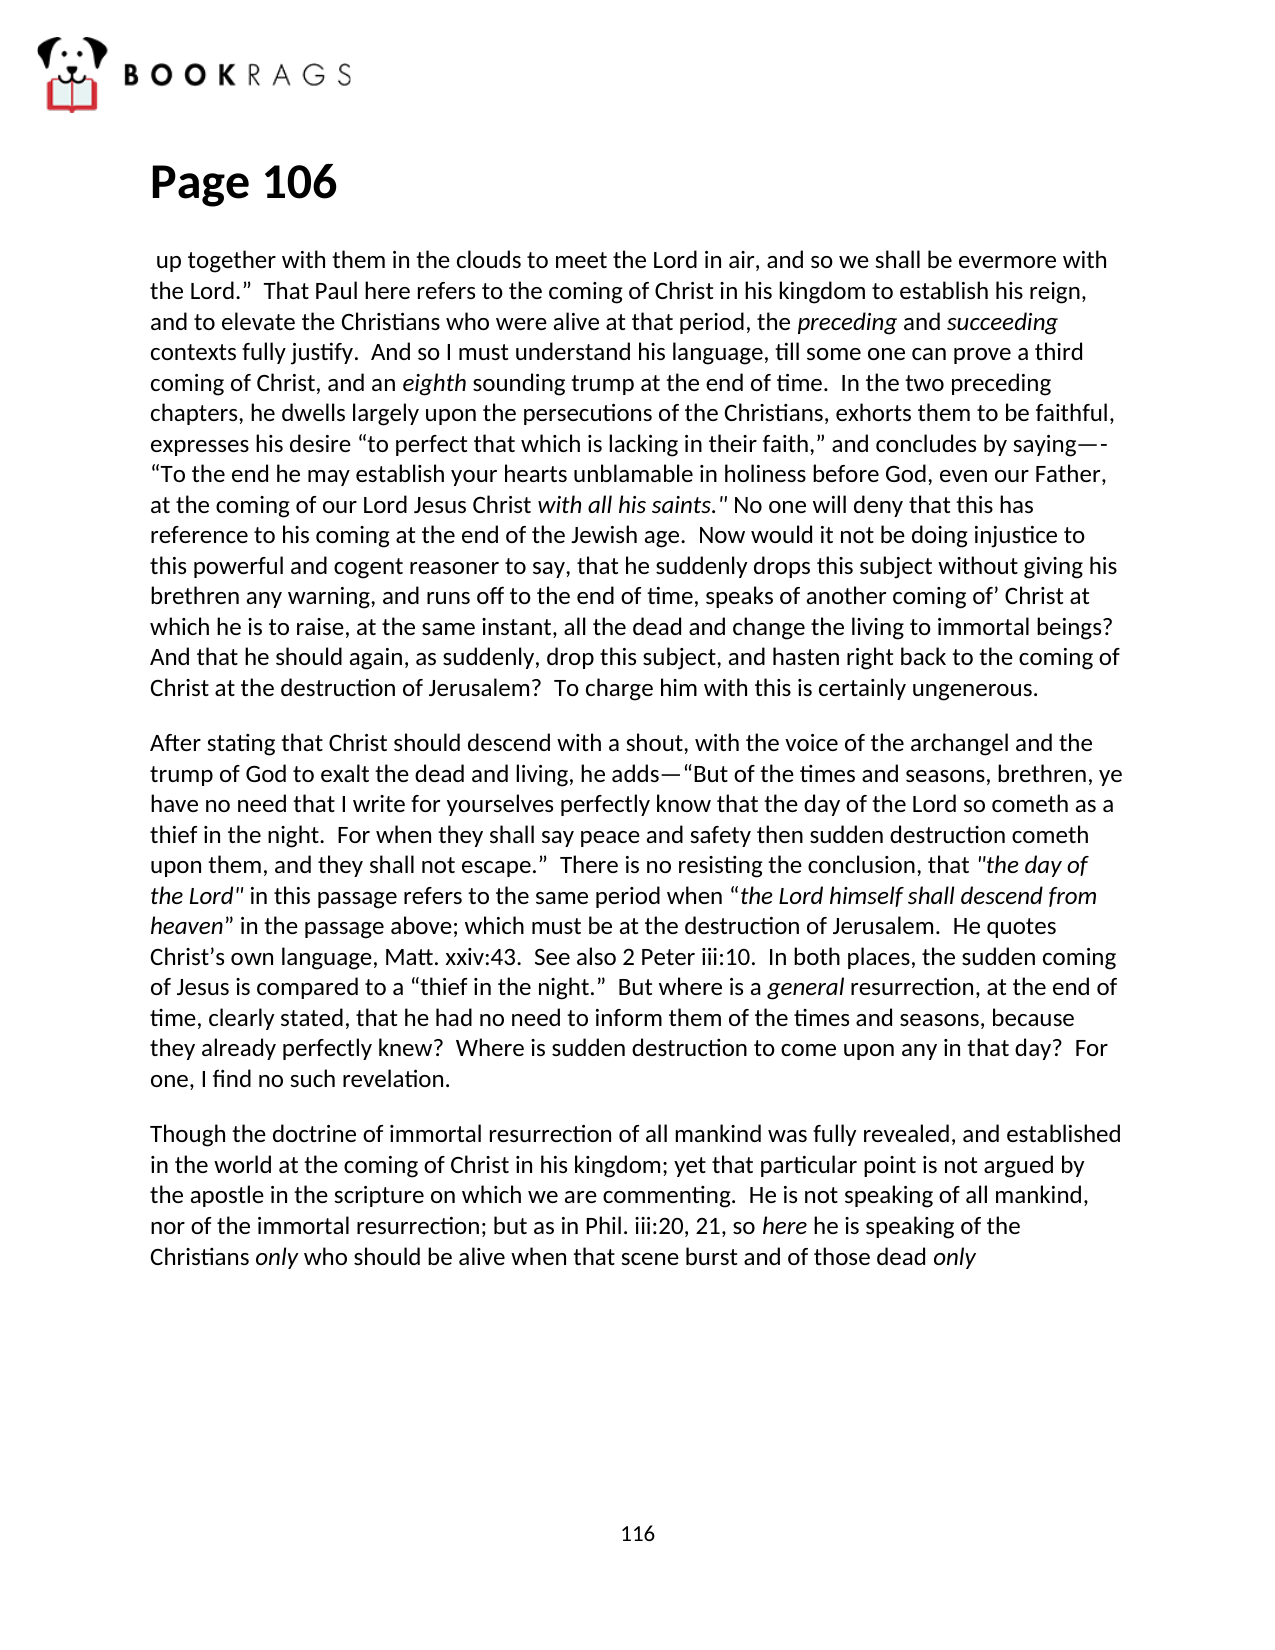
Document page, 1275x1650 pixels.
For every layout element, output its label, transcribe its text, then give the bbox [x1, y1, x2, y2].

text Though the doctrine of immortal resurrection of all mankind was fully revealed, and established in the world at the coming of Christ in his kingdom; yet that particular point is not argued by the apostle in the scripture on which we are commenting. He is not speaking of all mankind, nor of the immortal resurrection; but as in Phil. iii:20, 21, so here he is speaking of the Christians only who should be alive when that scene burst and of those dead only [150, 1119, 1125, 1271]
text After stating that Christ should descend with a shout, with the voice of the archangel and the trump of God to exalt the dead and living, he adds—­“But of the times and seasons, brethren, ye have no need that I write for yourselves perfectly know that the day of the Lord so cometh as a thief in the night. For when they shall say peace and safety then sudden destruction cometh upon them, and they shall not escape.” There is no resisting the conclusion, that "the day of the Lord" in this passage refers to the same period when “the Lord himself shall descend from heaven” in the passage above; which must be at the destruction of Jerusalem. He quotes Christ’s own language, Matt. xxiv:43. See also 2 Peter iii:10. In both places, the sudden coming of Jesus is compared to a “thief in the night.” But where is a general resurrection, at the end of time, clearly stated, that he had no need to inform them of the times and seasons, because they already perfectly knew? Where is sudden destruction to come upon any in that day? For one, I find no such revelation. [150, 727, 1125, 1094]
text up together with them in the clouds to meet the Lord in air, and so we shall be evermore with the Lord.” That Paul here refers to the coming of Christ in his kingdom to establish his reign, and to elevate the Christians who were alive at that period, the preceding and succeeding contexts fully justify. And so I must understand his language, till some one can prove a third coming of Christ, and an eighth sounding trump at the end of time. In the two preceding chapters, he dwells largely upon the persecutions of the Christians, exhorts them to be faithful, expresses his desire “to perfect that which is lacking in their faith,” and concludes by saying—­“To the end he may establish your hearts unblamable in holiness before God, even our Father, at the coming of our Lord Jesus Christ with all his saints." No one will deny that this has reference to his coming at the end of the Jewish age. Now would it not be doing injustice to this powerful and cogent reasoner to say, that he suddenly drops this subject without giving his brethren any warning, and runs off to the end of time, speaks of another coming of’ Christ at which he is to raise, at the same instant, all the dead and change the living to immortal beings? And that he should again, as suddenly, drop this subject, and hasten right back to the coming of Christ at the destruction of Jerusalem? To charge him with this is certainly ungenerous. [150, 244, 1125, 702]
text Page 106 [150, 150, 1125, 211]
picture [37, 37, 351, 113]
